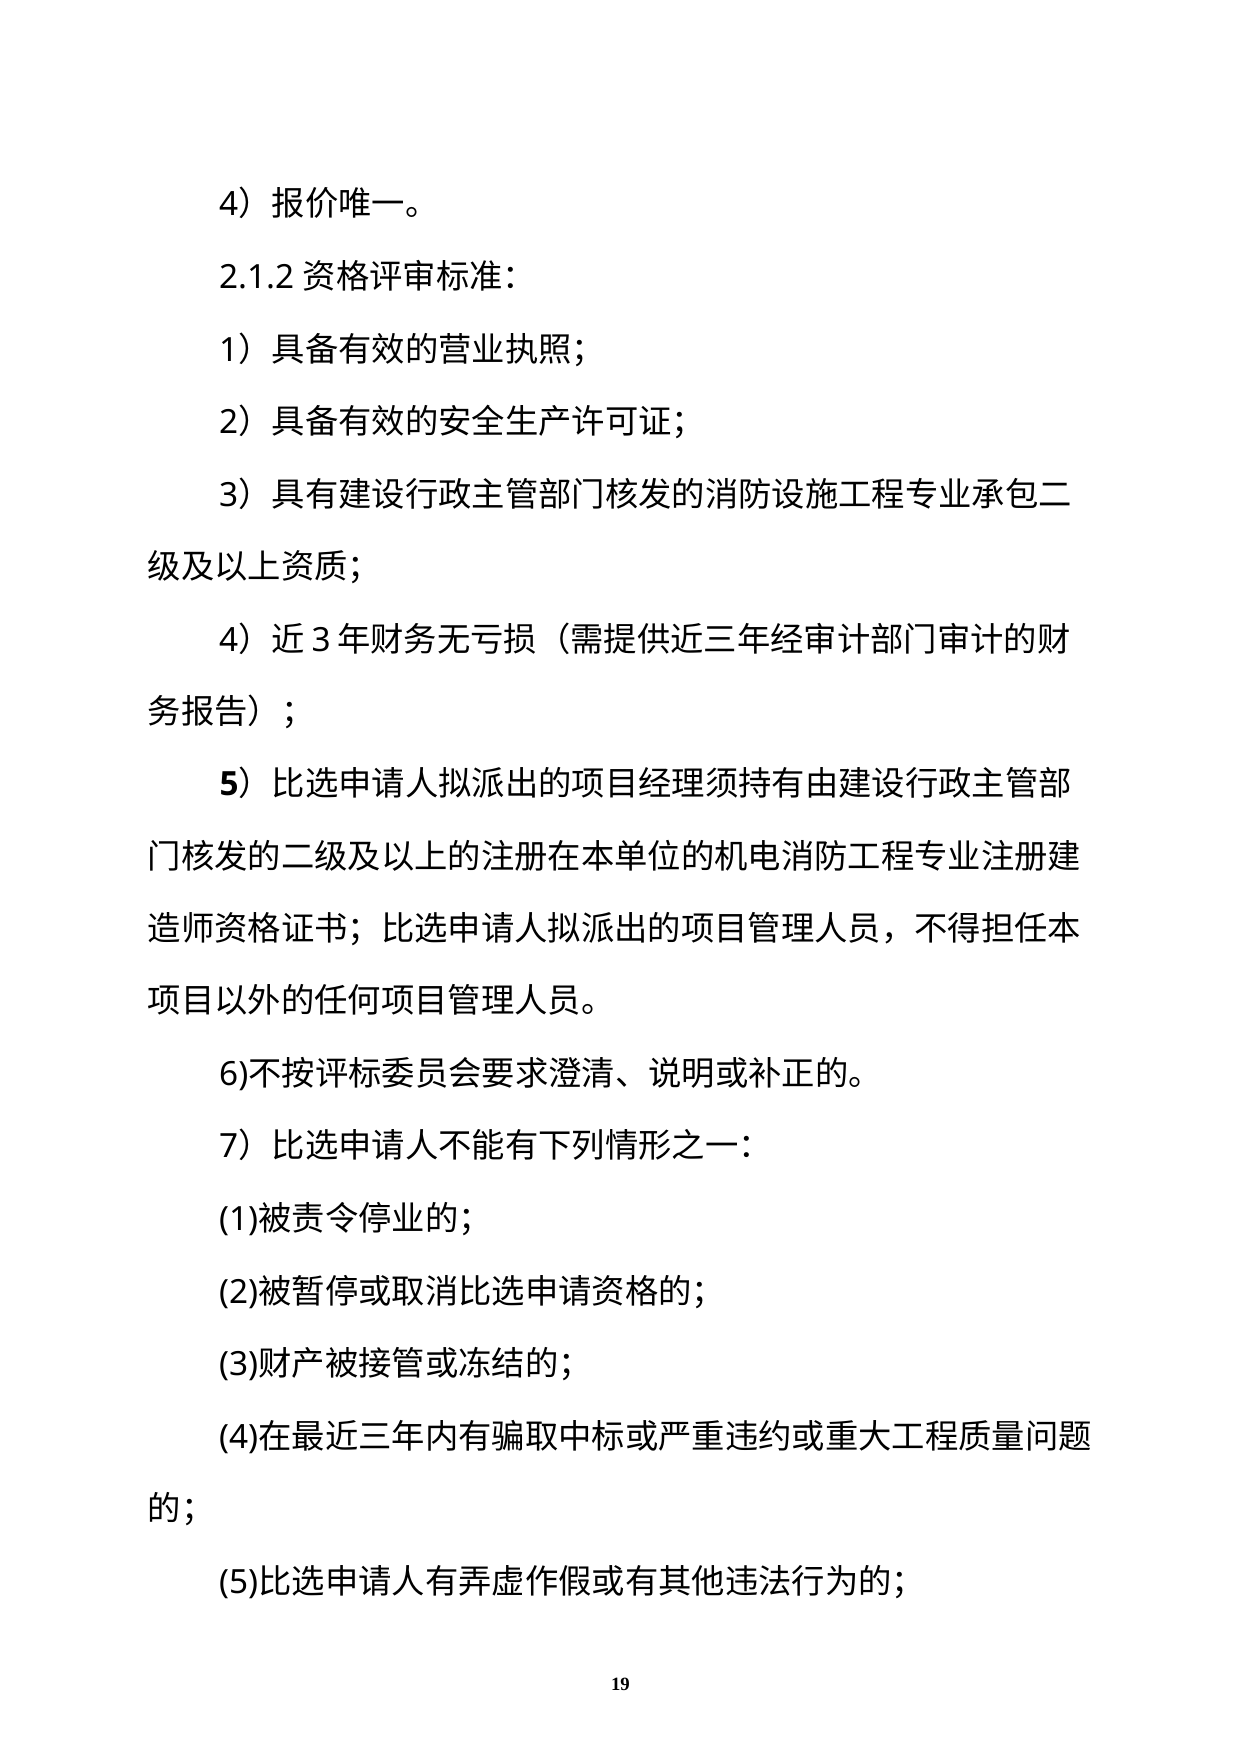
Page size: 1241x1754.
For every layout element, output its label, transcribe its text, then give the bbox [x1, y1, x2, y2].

text 2）具备有效的安全生产许可证； [148, 395, 1092, 443]
text (2)被暂停或取消比选申请资格的； [148, 1264, 1092, 1313]
text (4)在最近三年内有骗取中标或严重违约或重大工程质量问题的； [148, 1409, 1092, 1530]
text 7）比选申请人不能有下列情形之一： [148, 1119, 1092, 1168]
text 6)不按评标委员会要求澄清、说明或补正的。 [148, 1047, 1092, 1095]
text 4）报价唯一。 [148, 177, 1092, 226]
text 5）比选申请人拟派出的项目经理须持有由建设行政主管部门核发的二级及以上的注册在本单位的机电消防工程专业注册建造师资格证书；比选申请人拟派出的项目管理人员，不得担任本项目以外的任何项目管理人员。 [148, 757, 1092, 1022]
text (5)比选申请人有弄虚作假或有其他违法行为的； [148, 1554, 1092, 1603]
text (3)财产被接管或冻结的； [148, 1337, 1092, 1385]
text 1）具备有效的营业执照； [148, 322, 1092, 371]
text (1)被责令停业的； [148, 1192, 1092, 1240]
text 2.1.2 资格评审标准： [148, 250, 1092, 298]
text 3）具有建设行政主管部门核发的消防设施工程专业承包二级及以上资质； [148, 468, 1092, 588]
text 4）近3年财务无亏损（需提供近三年经审计部门审计的财务报告）； [148, 612, 1092, 733]
